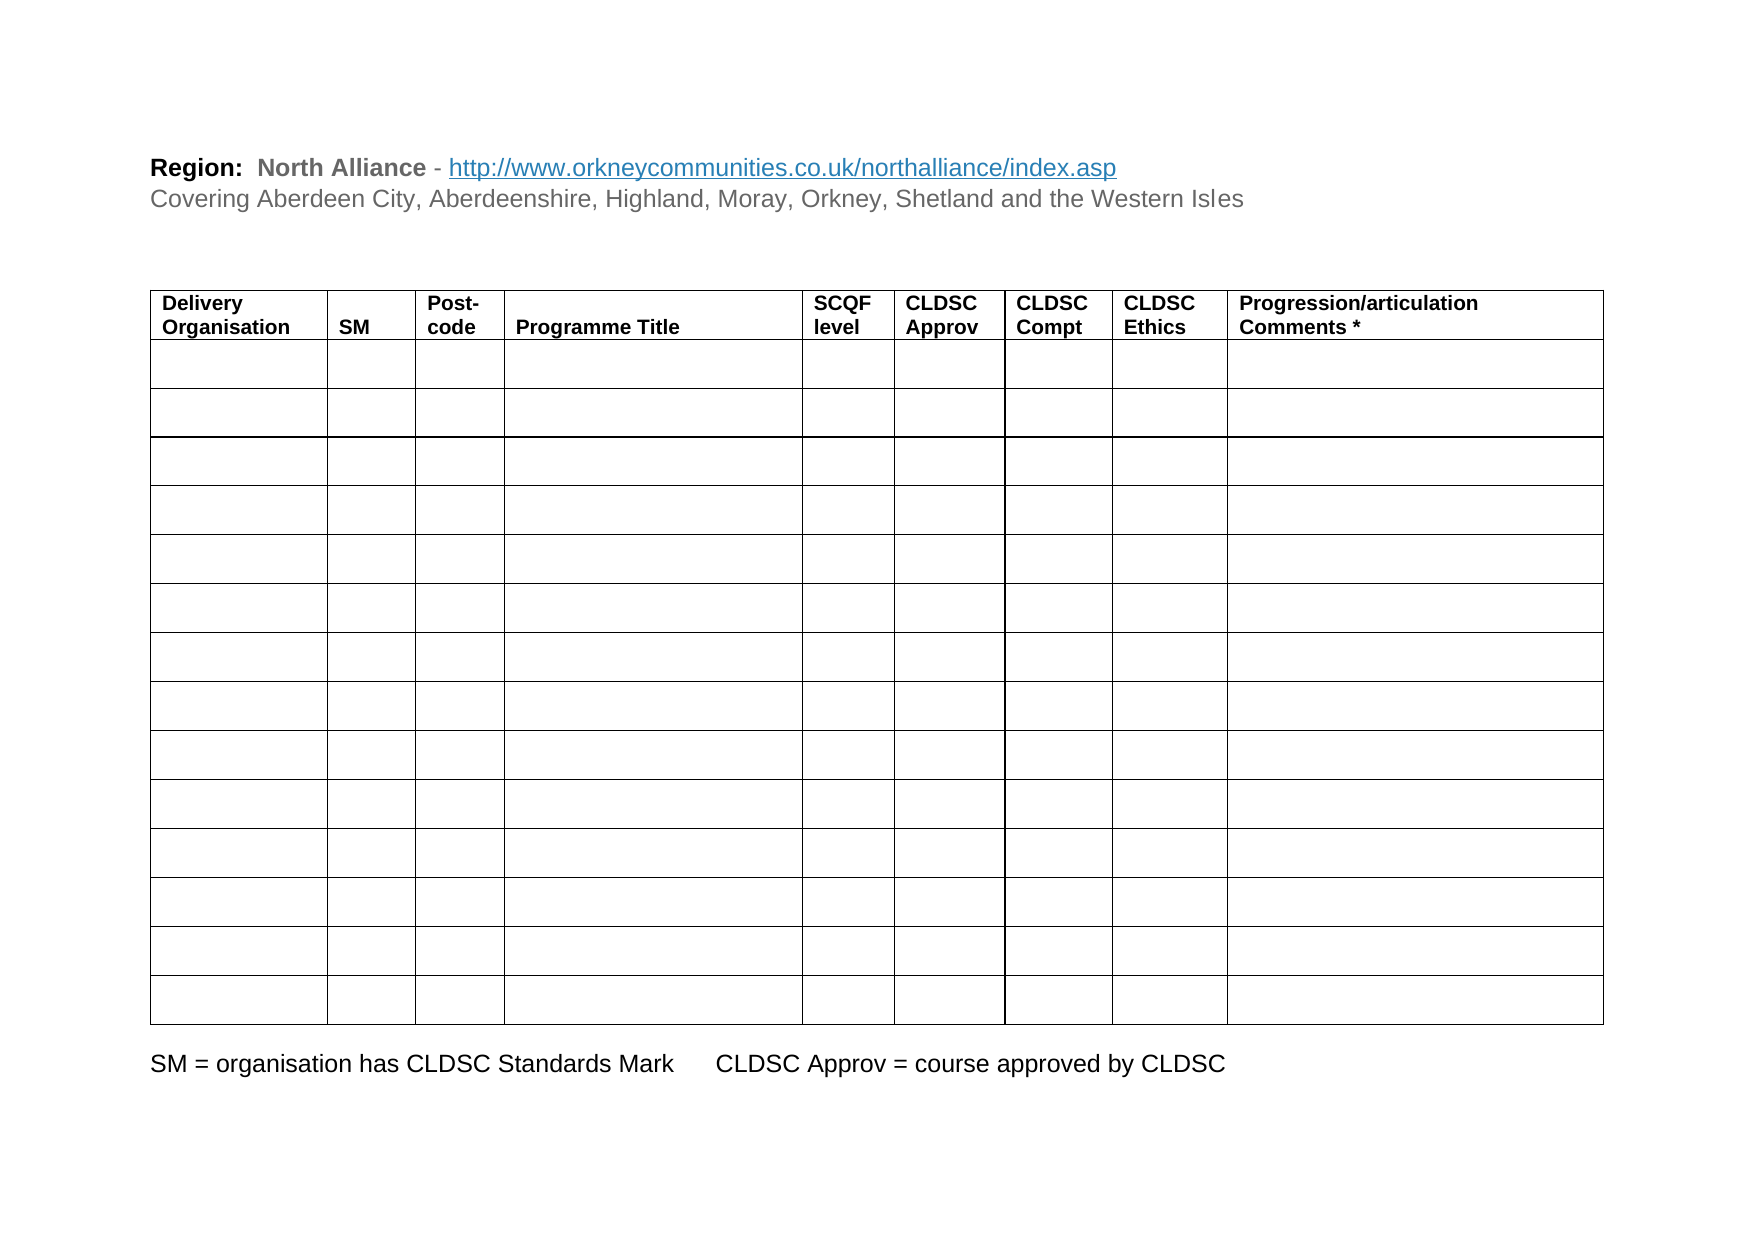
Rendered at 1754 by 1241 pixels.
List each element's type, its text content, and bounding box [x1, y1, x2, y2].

table_header Delivery Organisation [151, 291, 327, 338]
table_cell [328, 780, 415, 828]
table_cell [1228, 878, 1603, 926]
table_cell [328, 682, 415, 730]
table_cell [416, 731, 504, 779]
table_cell [1006, 535, 1112, 583]
table_cell [505, 976, 802, 1024]
table_cell [151, 682, 327, 730]
table_cell [328, 633, 415, 681]
table_cell [151, 878, 327, 926]
table_cell [328, 878, 415, 926]
table_cell [803, 486, 894, 534]
table_cell [1006, 584, 1112, 632]
table_cell [895, 682, 1004, 730]
table_cell [803, 731, 894, 779]
table_cell [895, 976, 1004, 1024]
table_cell [803, 878, 894, 926]
table_cell [895, 878, 1004, 926]
table_cell [895, 780, 1004, 828]
table_cell [1006, 878, 1112, 926]
table_cell [1113, 633, 1227, 681]
table_cell [151, 927, 327, 975]
table_cell [416, 878, 504, 926]
table_cell [416, 340, 504, 387]
table_cell [803, 829, 894, 877]
table_cell [1228, 438, 1603, 485]
table_cell [1113, 927, 1227, 975]
table_cell [1113, 682, 1227, 730]
table_cell [416, 829, 504, 877]
table_header CLDSC Approv [895, 291, 1004, 338]
table_cell [416, 780, 504, 828]
table_cell [1113, 878, 1227, 926]
table_cell [416, 682, 504, 730]
table_cell [416, 389, 504, 436]
table_cell [1228, 389, 1603, 436]
table_cell [1228, 829, 1603, 877]
table_cell [1113, 438, 1227, 485]
table_cell [895, 389, 1004, 436]
table_cell [1006, 731, 1112, 779]
table_cell [328, 535, 415, 583]
table_cell [505, 927, 802, 975]
table_cell [895, 438, 1004, 485]
table_cell [505, 878, 802, 926]
table_cell [416, 438, 504, 485]
table_cell [1006, 389, 1112, 436]
table_cell [803, 682, 894, 730]
table_cell [803, 340, 894, 387]
table_cell [1228, 633, 1603, 681]
table_cell [505, 780, 802, 828]
table_cell [505, 682, 802, 730]
table_cell [895, 535, 1004, 583]
table_cell [803, 535, 894, 583]
table_cell [1228, 731, 1603, 779]
table_cell [328, 584, 415, 632]
table_cell [505, 633, 802, 681]
table_cell [1006, 682, 1112, 730]
table_cell [1113, 976, 1227, 1024]
table_cell [416, 584, 504, 632]
table_cell [1228, 927, 1603, 975]
table_cell [895, 829, 1004, 877]
table_cell [416, 633, 504, 681]
text SM = organisation has CLDSC Standards Mark CLDSC Approv = course approved by CLDSC [150, 1049, 1604, 1078]
table_cell [895, 584, 1004, 632]
table_cell [1006, 633, 1112, 681]
table_cell [1006, 780, 1112, 828]
table_cell [1228, 486, 1603, 534]
table_header Post-code [416, 291, 504, 338]
table_header Progression/articulation Comments * [1228, 291, 1603, 338]
table_cell [803, 633, 894, 681]
table_cell [328, 927, 415, 975]
table_header Programme Title [505, 291, 802, 338]
table_cell [895, 486, 1004, 534]
table_cell [803, 438, 894, 485]
table_cell [151, 731, 327, 779]
table_cell [505, 584, 802, 632]
table_cell [1006, 976, 1112, 1024]
table_cell [895, 633, 1004, 681]
table_cell [151, 633, 327, 681]
table_cell [505, 731, 802, 779]
table_cell [328, 731, 415, 779]
table_cell [505, 829, 802, 877]
table_cell [1113, 829, 1227, 877]
table_cell [151, 780, 327, 828]
table_header SM [328, 291, 415, 338]
table_cell [1228, 340, 1603, 387]
table_cell [803, 976, 894, 1024]
table_cell [895, 731, 1004, 779]
table_cell [416, 927, 504, 975]
table_cell [1113, 389, 1227, 436]
table_cell [1113, 486, 1227, 534]
table_cell [803, 584, 894, 632]
table_cell [803, 927, 894, 975]
table_cell [1228, 584, 1603, 632]
table_cell [1113, 731, 1227, 779]
table_cell [151, 535, 327, 583]
table_cell [151, 976, 327, 1024]
table_header CLDSC Compt [1006, 291, 1112, 338]
table_cell [328, 976, 415, 1024]
table_cell [151, 438, 327, 485]
table_cell [151, 340, 327, 387]
table_cell [416, 976, 504, 1024]
table_cell [151, 486, 327, 534]
text Region: North Alliance - http://www.orkneycommunities.co.uk/northalliance/index.asp Covering Aberdeen City, Aberdeenshire, Highland, Moray, Orkney, Shetland and the Western Isles [150, 150, 1604, 212]
table_cell [416, 535, 504, 583]
table_cell [151, 584, 327, 632]
table_cell [1113, 780, 1227, 828]
table_cell [505, 340, 802, 387]
table_cell [1228, 682, 1603, 730]
table_cell [1006, 438, 1112, 485]
table_cell [1006, 829, 1112, 877]
table_cell [505, 486, 802, 534]
table_cell [505, 438, 802, 485]
table_cell [328, 438, 415, 485]
table_cell [1006, 486, 1112, 534]
table_header SCQF level [803, 291, 894, 338]
table_cell [505, 535, 802, 583]
table_cell [328, 389, 415, 436]
table_cell [803, 389, 894, 436]
table_cell [1228, 780, 1603, 828]
table_cell [505, 389, 802, 436]
table_cell [895, 340, 1004, 387]
table_cell [895, 927, 1004, 975]
table_cell [328, 340, 415, 387]
table_cell [1228, 976, 1603, 1024]
table_cell [416, 486, 504, 534]
table_cell [1113, 584, 1227, 632]
table_cell [1113, 340, 1227, 387]
table_cell [1006, 927, 1112, 975]
table_cell [328, 829, 415, 877]
table_cell [1006, 340, 1112, 387]
table_cell [151, 829, 327, 877]
table_cell [1228, 535, 1603, 583]
table_cell [328, 486, 415, 534]
table_cell [1113, 535, 1227, 583]
table_cell [803, 780, 894, 828]
table_cell [151, 389, 327, 436]
table_header CLDSC Ethics [1113, 291, 1227, 338]
